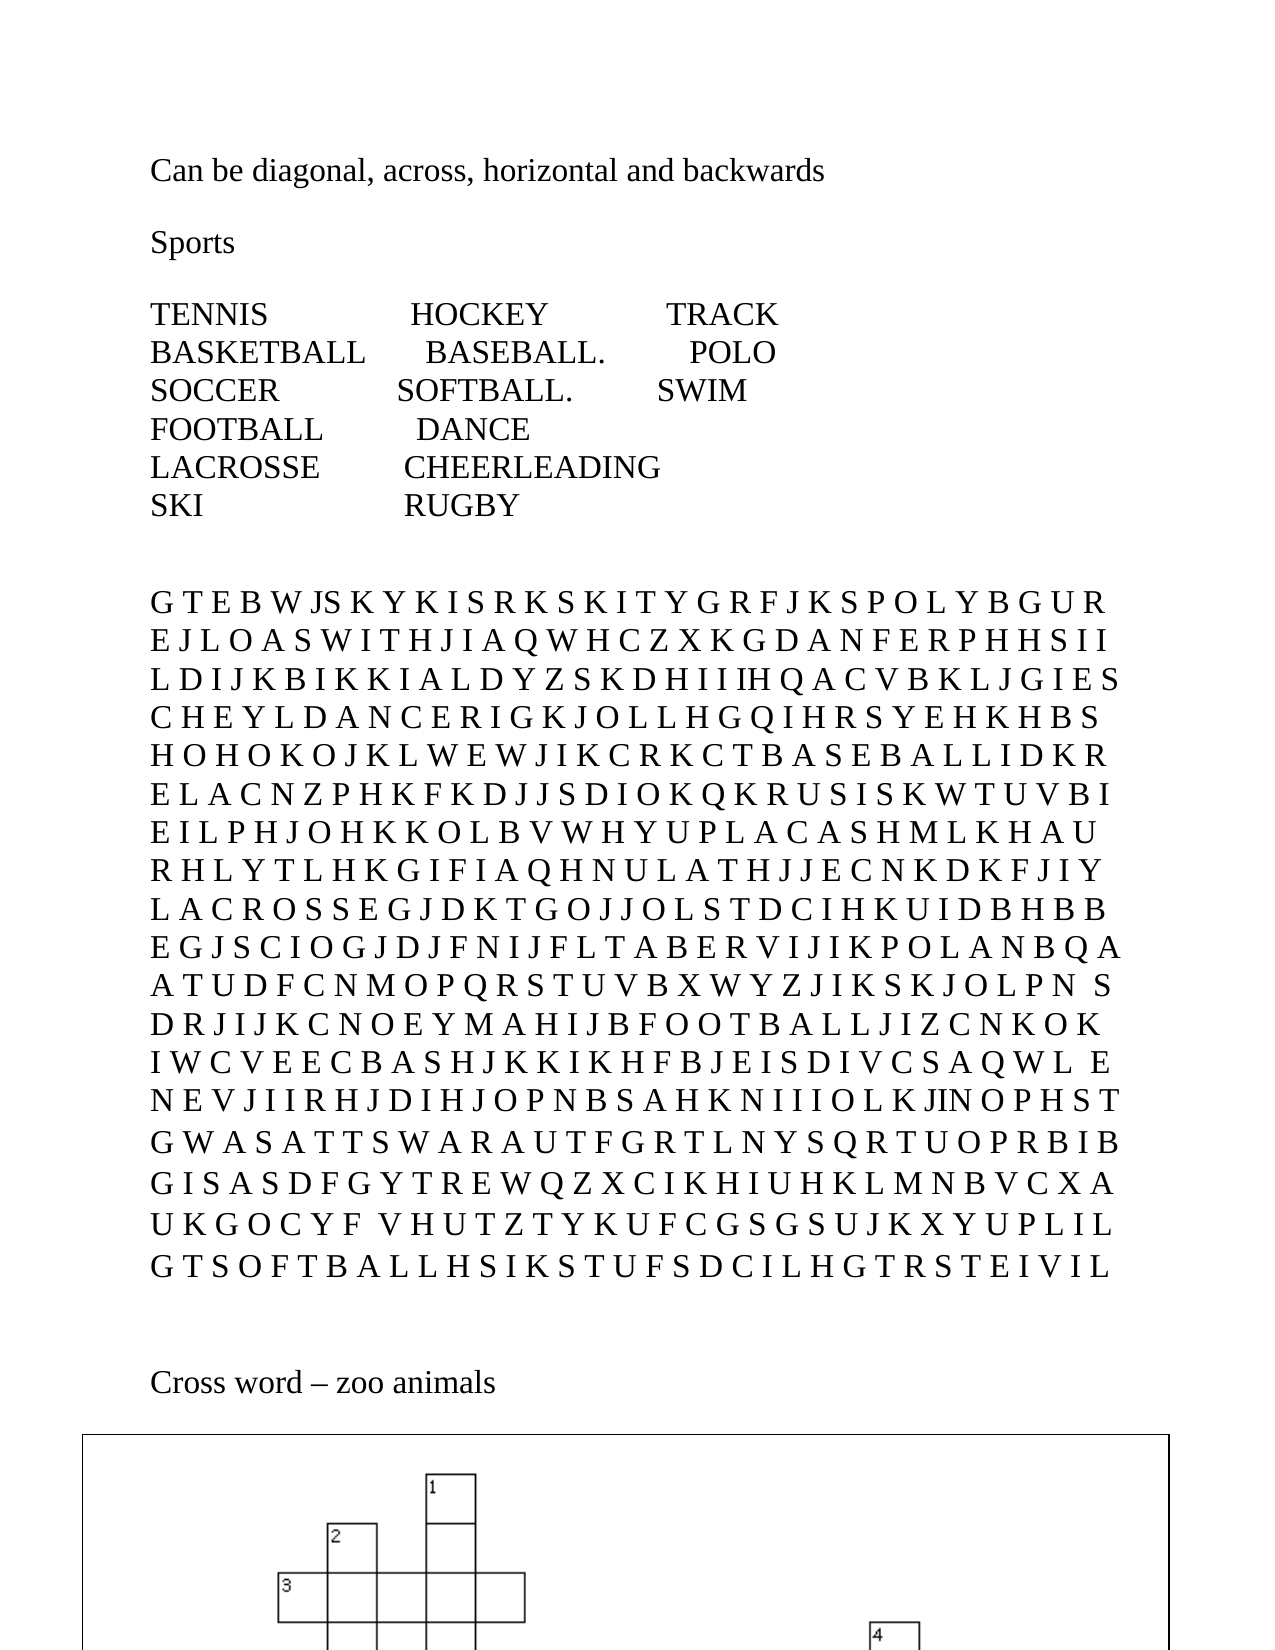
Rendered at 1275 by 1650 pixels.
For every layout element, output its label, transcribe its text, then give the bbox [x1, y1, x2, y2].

text TENNIS HOCKEY TRACK [150, 294, 1125, 332]
text D R J I J K C N O E Y M A H I J B F O O T B A L L J I Z C N K O K [150, 1004, 1125, 1042]
text A T U D F C N M O P Q R S T U V B X W Y Z J I K S K J O L P N S [150, 966, 1125, 1004]
text Can be diagonal, across, horizontal and backwards [150, 150, 1125, 188]
text E G J S C I O G J D J F N I J F L T A B E R V I J I K P O L A N B Q A [150, 927, 1125, 966]
text C H E Y L D A N C E R I G K J O L L H G Q I H R S Y E H K H B S [150, 697, 1125, 736]
picture [97, 1441, 1000, 1650]
text E L A C N Z P H K F K D J J S D I O K Q K R U S I S K W T U V B I [150, 774, 1125, 812]
text Sports [150, 222, 1125, 260]
text G T E B W JS K Y K I S R K S K I T Y G R F J K S P O L Y B G U R E J L O A S W I T H J I A Q W H C Z X K G D A N F E R P H H S I I L D I J K B I K K I A L D Y Z S K D H I I IH Q A C V B K L J G I E S [150, 582, 1125, 697]
text E I L P H J O H K K O L B V W H Y U P L A C A S H M L K H A U [150, 812, 1125, 851]
text SOCCER SOFTBALL. SWIM [150, 370, 1125, 409]
text R H L Y T L H K G I F I A Q H N U L A T H J J E C N K D K F J I Y [150, 851, 1125, 889]
text H O H O K O J K L W E W J I K C R K C T B A S E B A L L I D K R [150, 736, 1125, 774]
text LACROSSE CHEERLEADING [150, 447, 1125, 485]
text FOOTBALL DANCE [150, 409, 1125, 447]
text BASKETBALL BASEBALL. POLO [150, 332, 1125, 370]
text I W C V E E C B A S H J K K I K H F B J E I S D I V C S A Q W L E [150, 1042, 1125, 1081]
text Cross word – zoo animals [150, 1362, 1125, 1400]
text L A C R O S S E G J D K T G O J J O L S T D C I H K U I D B H B B [150, 889, 1125, 927]
text N E V J I I R H J D I H J O P N B S A H K N I I I O L K JIN O P H S T G W A S A T T S W A R A U T F G R T L N Y S Q R T U O P R B I B G I S A S D F G Y T R E W Q Z X C I K H I U H K L M N B V C X A U K G O C Y F V H U T Z T Y K U F C G S G S U J K X Y U P L I L G T S O F T B A L L H S I K S T U F S D C I L H G T R S T E I V I L [150, 1081, 1125, 1284]
text SKI RUGBY [150, 485, 1125, 524]
